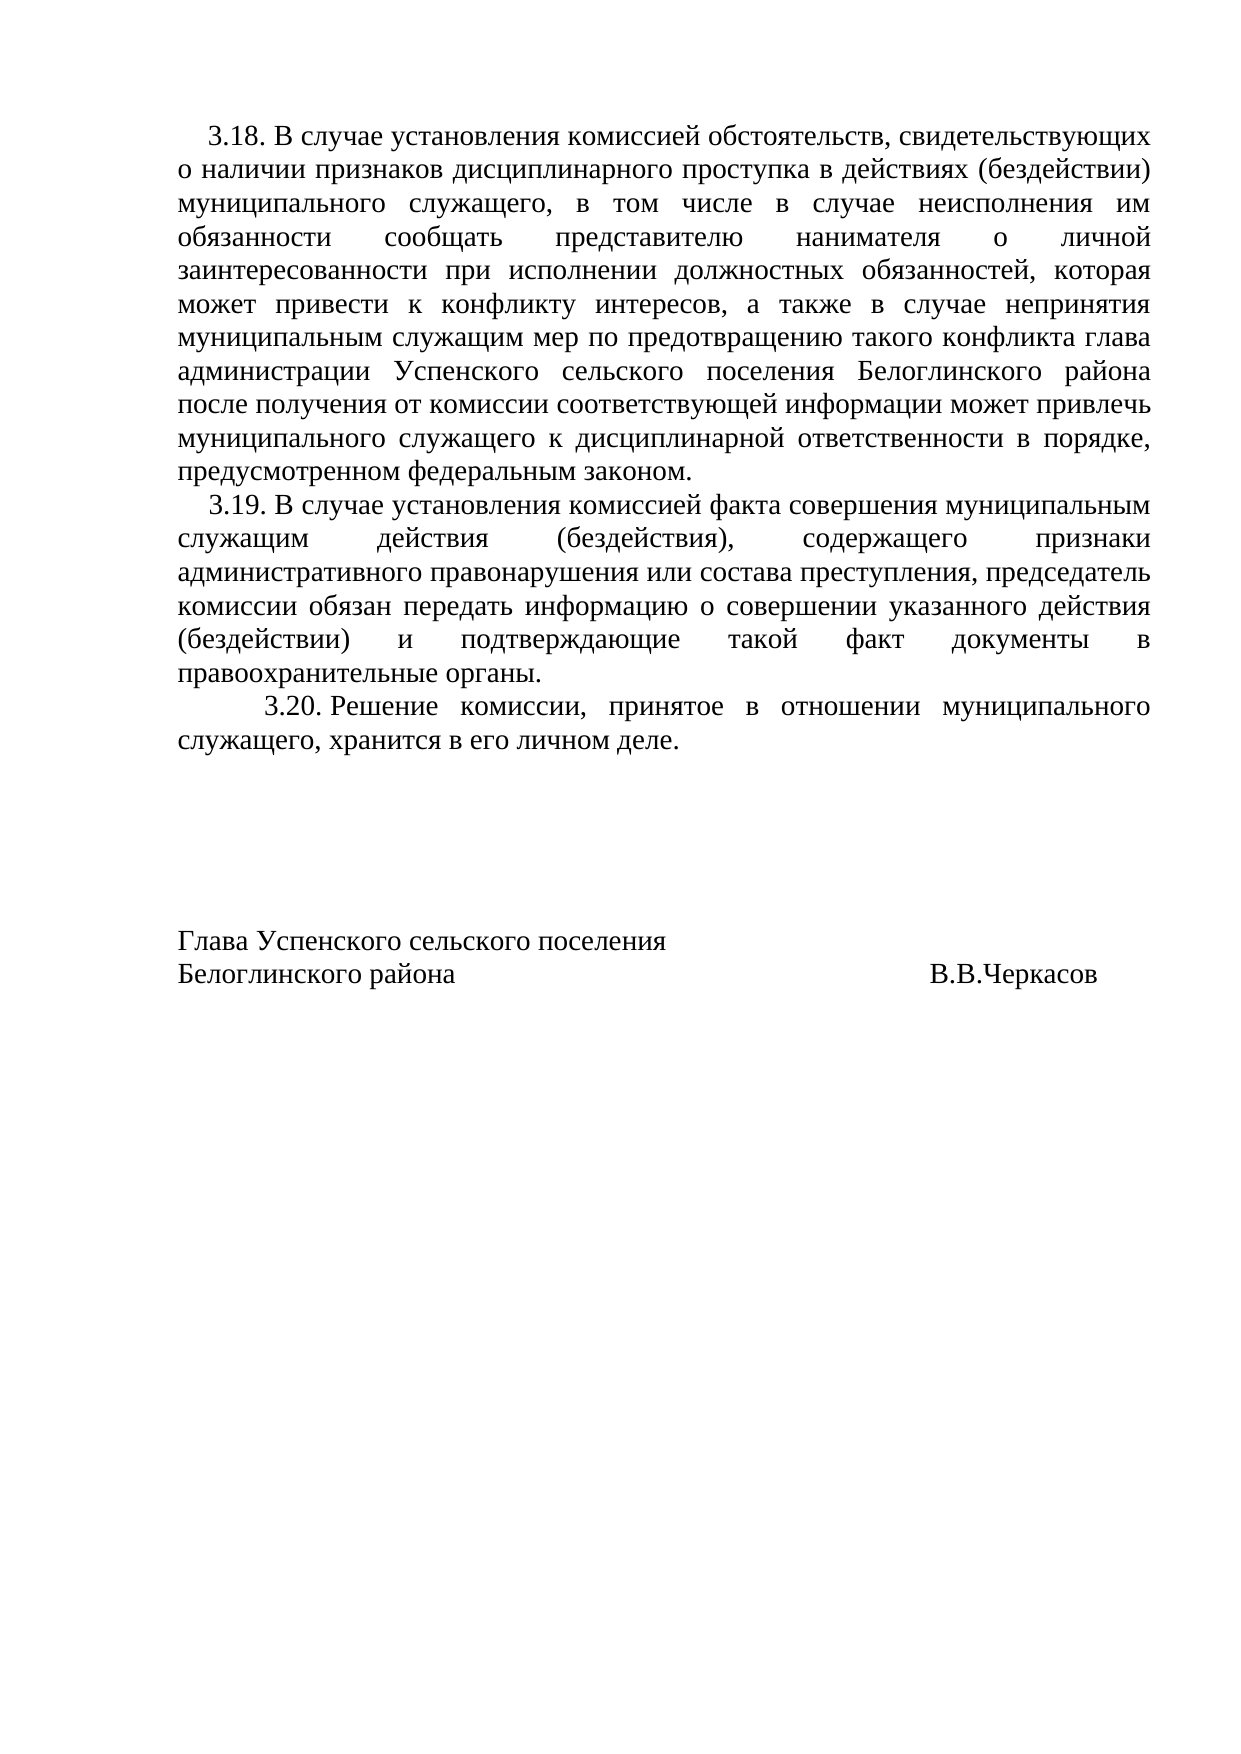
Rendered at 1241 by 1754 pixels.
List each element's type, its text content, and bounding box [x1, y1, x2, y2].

text 3.20. Решение комиссии, принятое в отношении муниципального служащего, хранится в его личном деле. [177, 688, 1152, 755]
text Глава Успенского сельского поселения [177, 923, 1152, 957]
text 3.19. В случае установления комиссией факта совершения муниципальным служащим действия (бездействия), содержащего признаки административного правонарушения или состава преступления, председатель комиссии обязан передать информацию о совершении указанного действия (бездействии) и подтверждающие такой факт документы в правоохранительные органы. [177, 487, 1152, 688]
text Белоглинского района В.В.Черкасов [177, 957, 1152, 990]
text 3.18. В случае установления комиссией обстоятельств, свидетельствующих о наличии признаков дисциплинарного проступка в действиях (бездействии) муниципального служащего, в том числе в случае неисполнения им обязанности сообщать представителю нанимателя о личной заинтересованности при исполнении должностных обязанностей, которая может привести к конфликту интересов, а также в случае непринятия муниципальным служащим мер по предотвращению такого конфликта глава администрации Успенского сельского поселения Белоглинского района после получения от комиссии соответствующей информации может привлечь муниципального служащего к дисциплинарной ответственности в порядке, предусмотренном федеральным законом. [177, 118, 1152, 487]
